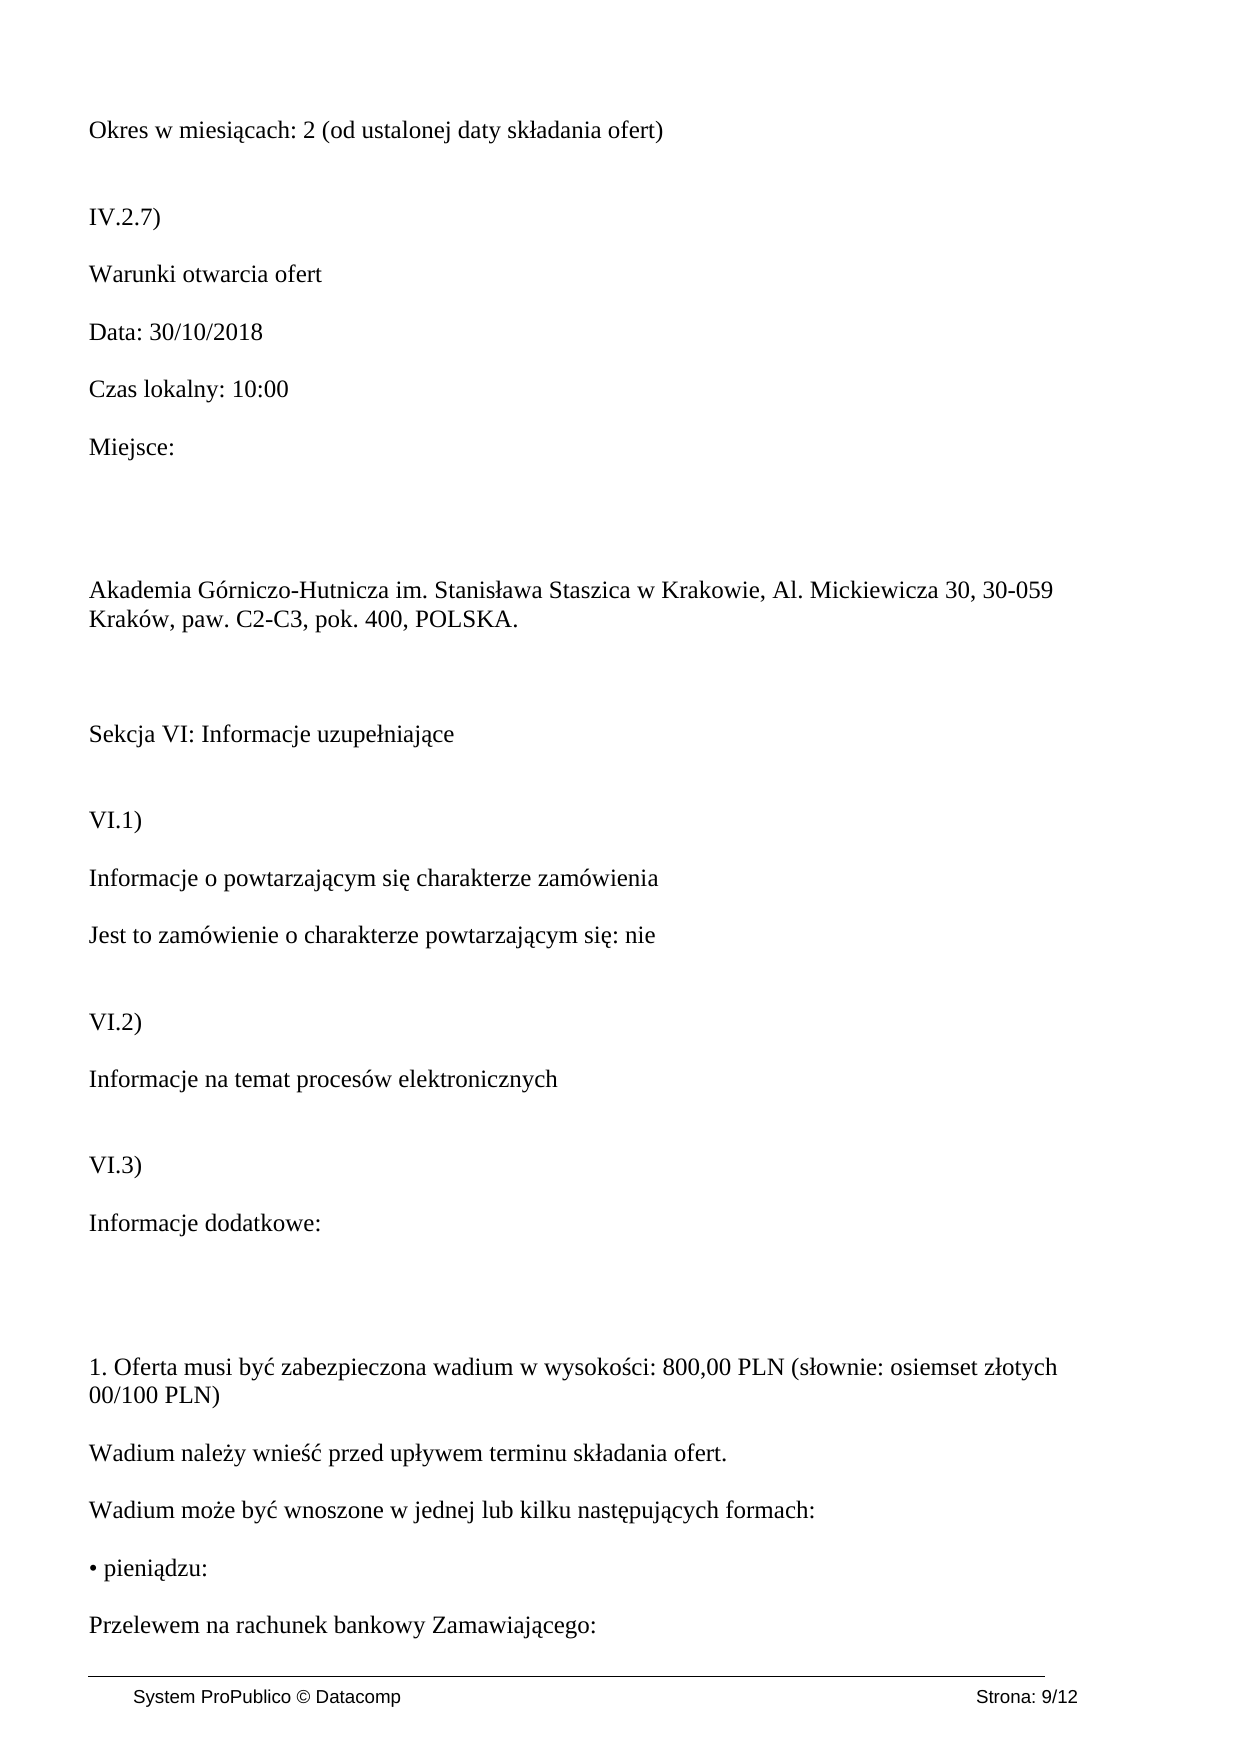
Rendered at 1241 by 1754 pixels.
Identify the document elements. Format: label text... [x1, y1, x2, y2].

text Informacje o powtarzającym się charakterze zamówienia [89, 863, 1122, 892]
text Wadium należy wnieść przed upływem terminu składania ofert. [89, 1438, 1122, 1467]
text Okres w miesiącach: 2 (od ustalonej daty składania ofert) [89, 115, 1122, 144]
text Wadium może być wnoszone w jednej lub kilku następujących formach: [89, 1495, 1122, 1524]
text Informacje dodatkowe: [89, 1208, 1122, 1237]
text Czas lokalny: 10:00 [89, 374, 1122, 403]
text IV.2.7) [89, 202, 1122, 230]
text Informacje na temat procesów elektronicznych [89, 1064, 1122, 1093]
text Sekcja VI: Informacje uzupełniające [89, 719, 1122, 748]
text Przelewem na rachunek bankowy Zamawiającego: [89, 1610, 1122, 1639]
text Miejsce: [89, 432, 1122, 460]
text Jest to zamówienie o charakterze powtarzającym się: nie [89, 920, 1122, 949]
text VI.3) [89, 1150, 1122, 1179]
text VI.2) [89, 1007, 1122, 1035]
text Akademia Górniczo-Hutnicza im. Stanisława Staszica w Krakowie, Al. Mickiewicza 30, 30-059 Kraków, paw. C2-C3, pok. 400, POLSKA. [89, 575, 1122, 633]
text VI.1) [89, 805, 1122, 834]
text Data: 30/10/2018 [89, 317, 1122, 345]
text 1. Oferta musi być zabezpieczona wadium w wysokości: 800,00 PLN (słownie: osiemset złotych 00/100 PLN) [89, 1352, 1122, 1409]
text • pieniądzu: [89, 1553, 1122, 1582]
text Warunki otwarcia ofert [89, 259, 1122, 288]
